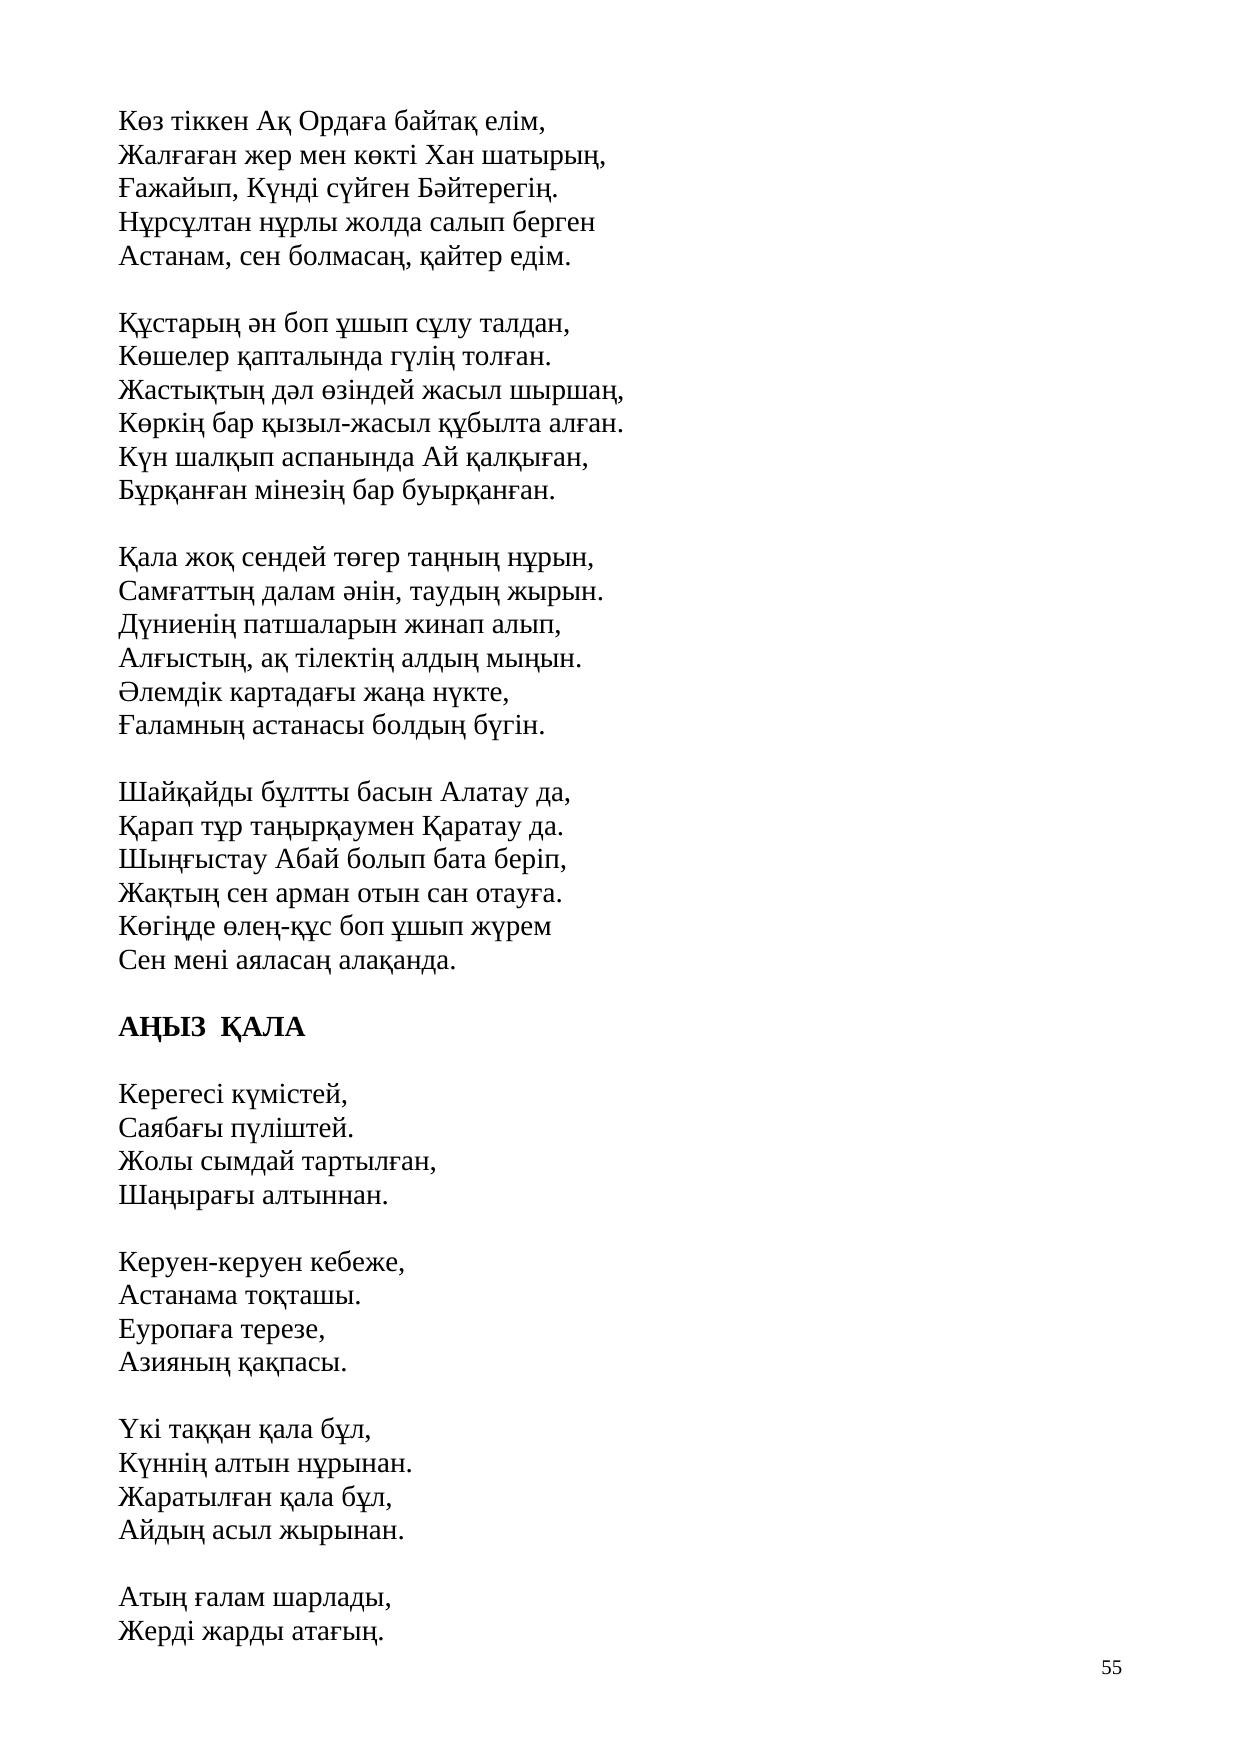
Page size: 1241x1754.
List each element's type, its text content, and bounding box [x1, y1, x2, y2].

text Күн шалқып аспанында Ай қалқыған, [118, 439, 1122, 472]
text Ғажайып, Күнді сүйген Бәйтерегің. [118, 171, 1122, 204]
text АҢЫЗ ҚАЛА [118, 1009, 1122, 1043]
text Қарап тұр таңырқаумен Қаратау да. [118, 808, 1122, 841]
text Бұрқанған мінезің бар буырқанған. [118, 472, 1122, 506]
text Керегесі күмістей, [118, 1076, 1122, 1110]
text Айдың асыл жырынан. [118, 1512, 1122, 1546]
text Қала жоқ сендей төгер таңның нұрын, [118, 539, 1122, 573]
text Көгіңде өлең-құс боп ұшып жүрем [118, 908, 1122, 942]
text Ғаламның астанасы болдың бүгін. [118, 707, 1122, 741]
text Алғыстың, ақ тілектің алдың мыңын. [118, 640, 1122, 674]
text Еуропаға терезе, [118, 1311, 1122, 1344]
text Керуен-керуен кебеже, [118, 1244, 1122, 1277]
text Азияның қақпасы. [118, 1344, 1122, 1378]
text Жаратылған қала бұл, [118, 1479, 1122, 1512]
text Құстарың ән боп ұшып сұлу талдан, [118, 305, 1122, 338]
text Жастықтың дәл өзіндей жасыл шыршаң, [118, 372, 1122, 405]
text Көшелер қапталында гүлің толған. [118, 338, 1122, 372]
text Әлемдік картадағы жаңа нүкте, [118, 674, 1122, 707]
text Шыңғыстау Абай болып бата беріп, [118, 841, 1122, 875]
text Жалғаған жер мен көкті Хан шатырың, [118, 137, 1122, 171]
text Дүниенің патшаларын жинап алып, [118, 607, 1122, 640]
text Күннің алтын нұрынан. [118, 1445, 1122, 1479]
text Нұрсұлтан нұрлы жолда салып берген [118, 204, 1122, 238]
text Шаңырағы алтыннан. [118, 1177, 1122, 1210]
text Атың ғалам шарлады, [118, 1579, 1122, 1613]
text Жақтың сен арман отын сан отауға. [118, 875, 1122, 908]
text Самғаттың далам әнін, таудың жырын. [118, 573, 1122, 607]
text Үкі таққан қала бұл, [118, 1412, 1122, 1445]
text Сен мені аяласаң алақанда. [118, 942, 1122, 976]
text Жерді жарды атағың. [118, 1613, 1122, 1646]
text Жолы сымдай тартылған, [118, 1143, 1122, 1177]
text Саябағы пүліштей. [118, 1110, 1122, 1143]
text Астанам, сен болмасаң, қайтер едім. [118, 238, 1122, 271]
text Астанама тоқташы. [118, 1277, 1122, 1311]
text Шайқайды бұлтты басын Алатау да, [118, 774, 1122, 808]
text Көркің бар қызыл-жасыл құбылта алған. [118, 405, 1122, 439]
text Көз тіккен Ақ Ордаға байтақ елім, [118, 103, 1122, 137]
